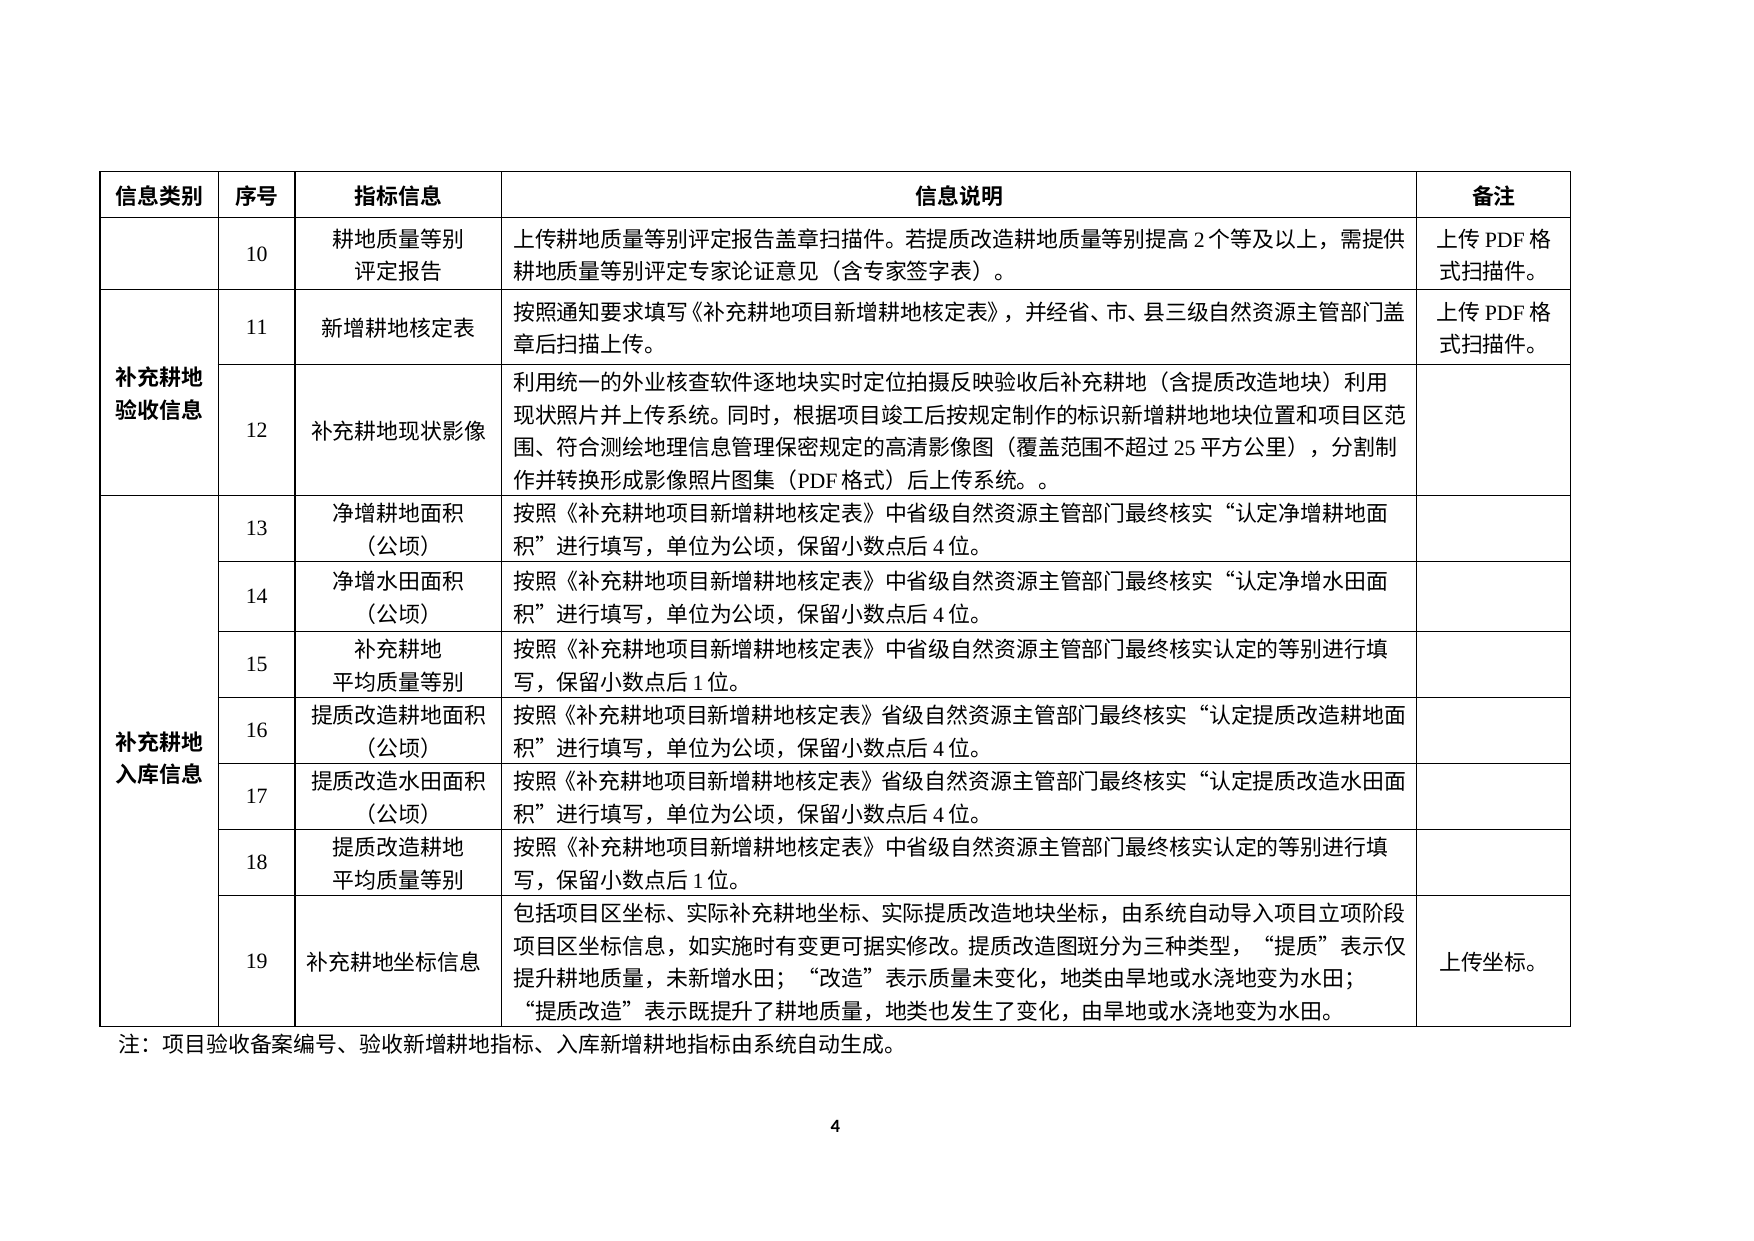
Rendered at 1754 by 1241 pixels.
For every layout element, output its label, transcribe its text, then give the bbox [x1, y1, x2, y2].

table_cell 上传耕地质量等别评定报告盖章扫描件。若提质改造耕地质量等别提高2个等及以上，需提供耕地质量等别评定专家论证意见（含专家签字表）。 [502, 218, 1416, 289]
table_cell 按照《补充耕地项目新增耕地核定表》中省级自然资源主管部门最终核实“认定净增水田面积”进行填写，单位为公顷，保留小数点后4位。 [502, 562, 1416, 631]
table_cell 15 [219, 632, 294, 697]
table_cell [1417, 562, 1570, 631]
table_header 备注 [1417, 172, 1570, 217]
table_cell 10 [219, 218, 294, 289]
table_cell [1417, 698, 1570, 763]
table_cell 按照《补充耕地项目新增耕地核定表》中省级自然资源主管部门最终核实“认定净增耕地面积”进行填写，单位为公顷，保留小数点后4位。 [502, 496, 1416, 561]
table_header 指标信息 [295, 172, 501, 217]
table_cell [1417, 365, 1570, 495]
table_cell 提质改造耕地面积 （公顷） [295, 698, 501, 763]
table_header 信息类别 [101, 172, 218, 217]
table_cell 16 [219, 698, 294, 763]
table_cell [1417, 764, 1570, 829]
table_cell 按照《补充耕地项目新增耕地核定表》中省级自然资源主管部门最终核实认定的等别进行填写，保留小数点后1位。 [502, 830, 1416, 895]
table_cell 补充耕地 入库信息 [101, 496, 218, 1026]
table_cell 净增水田面积 （公顷） [295, 562, 501, 631]
table_cell 耕地质量等别 评定报告 [295, 218, 501, 289]
table_cell 上传PDF格式扫描件。 [1417, 290, 1570, 364]
table_cell 补充耕地 平均质量等别 [295, 632, 501, 697]
table_cell 新增耕地核定表 [295, 290, 501, 364]
table_cell 补充耕地验收信息 [101, 290, 218, 495]
table_cell [1417, 830, 1570, 895]
text 注：项目验收备案编号、验收新增耕地指标、入库新增耕地指标由系统自动生成。 [118, 1027, 1552, 1059]
table_cell 提质改造水田面积 （公顷） [295, 764, 501, 829]
table_cell 19 [219, 896, 294, 1026]
table_cell 13 [219, 496, 294, 561]
table_cell 上传PDF格式扫描件。 [1417, 218, 1570, 289]
table_cell [1417, 632, 1570, 697]
table_cell 11 [219, 290, 294, 364]
table_cell 12 [219, 365, 294, 495]
table_header 序号 [219, 172, 294, 217]
table_cell 14 [219, 562, 294, 631]
table_cell 包括项目区坐标、实际补充耕地坐标、实际提质改造地块坐标，由系统自动导入项目立项阶段项目区坐标信息，如实施时有变更可据实修改。提质改造图斑分为三种类型，“提质”表示仅提升耕地质量，未新增水田；“改造”表示质量未变化，地类由旱地或水浇地变为水田；“提质改造”表示既提升了耕地质量，地类也发生了变化，由旱地或水浇地变为水田。 [502, 896, 1416, 1026]
table_cell 利用统一的外业核查软件逐地块实时定位拍摄反映验收后补充耕地（含提质改造地块）利用现状照片并上传系统。同时，根据项目竣工后按规定制作的标识新增耕地地块位置和项目区范围、符合测绘地理信息管理保密规定的高清影像图（覆盖范围不超过25平方公里），分割制作并转换形成影像照片图集（PDF格式）后上传系统。。 [502, 365, 1416, 495]
table_cell 上传坐标。 [1417, 896, 1570, 1026]
table_header 信息说明 [502, 172, 1416, 217]
table_cell 按照通知要求填写《补充耕地项目新增耕地核定表》，并经省、市、县三级自然资源主管部门盖章后扫描上传。 [502, 290, 1416, 364]
table_cell 17 [219, 764, 294, 829]
table_cell 按照《补充耕地项目新增耕地核定表》省级自然资源主管部门最终核实“认定提质改造耕地面积”进行填写，单位为公顷，保留小数点后4位。 [502, 698, 1416, 763]
table_cell [1417, 496, 1570, 561]
table_cell 提质改造耕地 平均质量等别 [295, 830, 501, 895]
table_cell 按照《补充耕地项目新增耕地核定表》省级自然资源主管部门最终核实“认定提质改造水田面积”进行填写，单位为公顷，保留小数点后4位。 [502, 764, 1416, 829]
table_cell 净增耕地面积 （公顷） [295, 496, 501, 561]
table_cell 补充耕地坐标信息 [295, 896, 501, 1026]
table_cell 补充耕地现状影像 [295, 365, 501, 495]
table_cell 18 [219, 830, 294, 895]
table_cell 按照《补充耕地项目新增耕地核定表》中省级自然资源主管部门最终核实认定的等别进行填写，保留小数点后1位。 [502, 632, 1416, 697]
